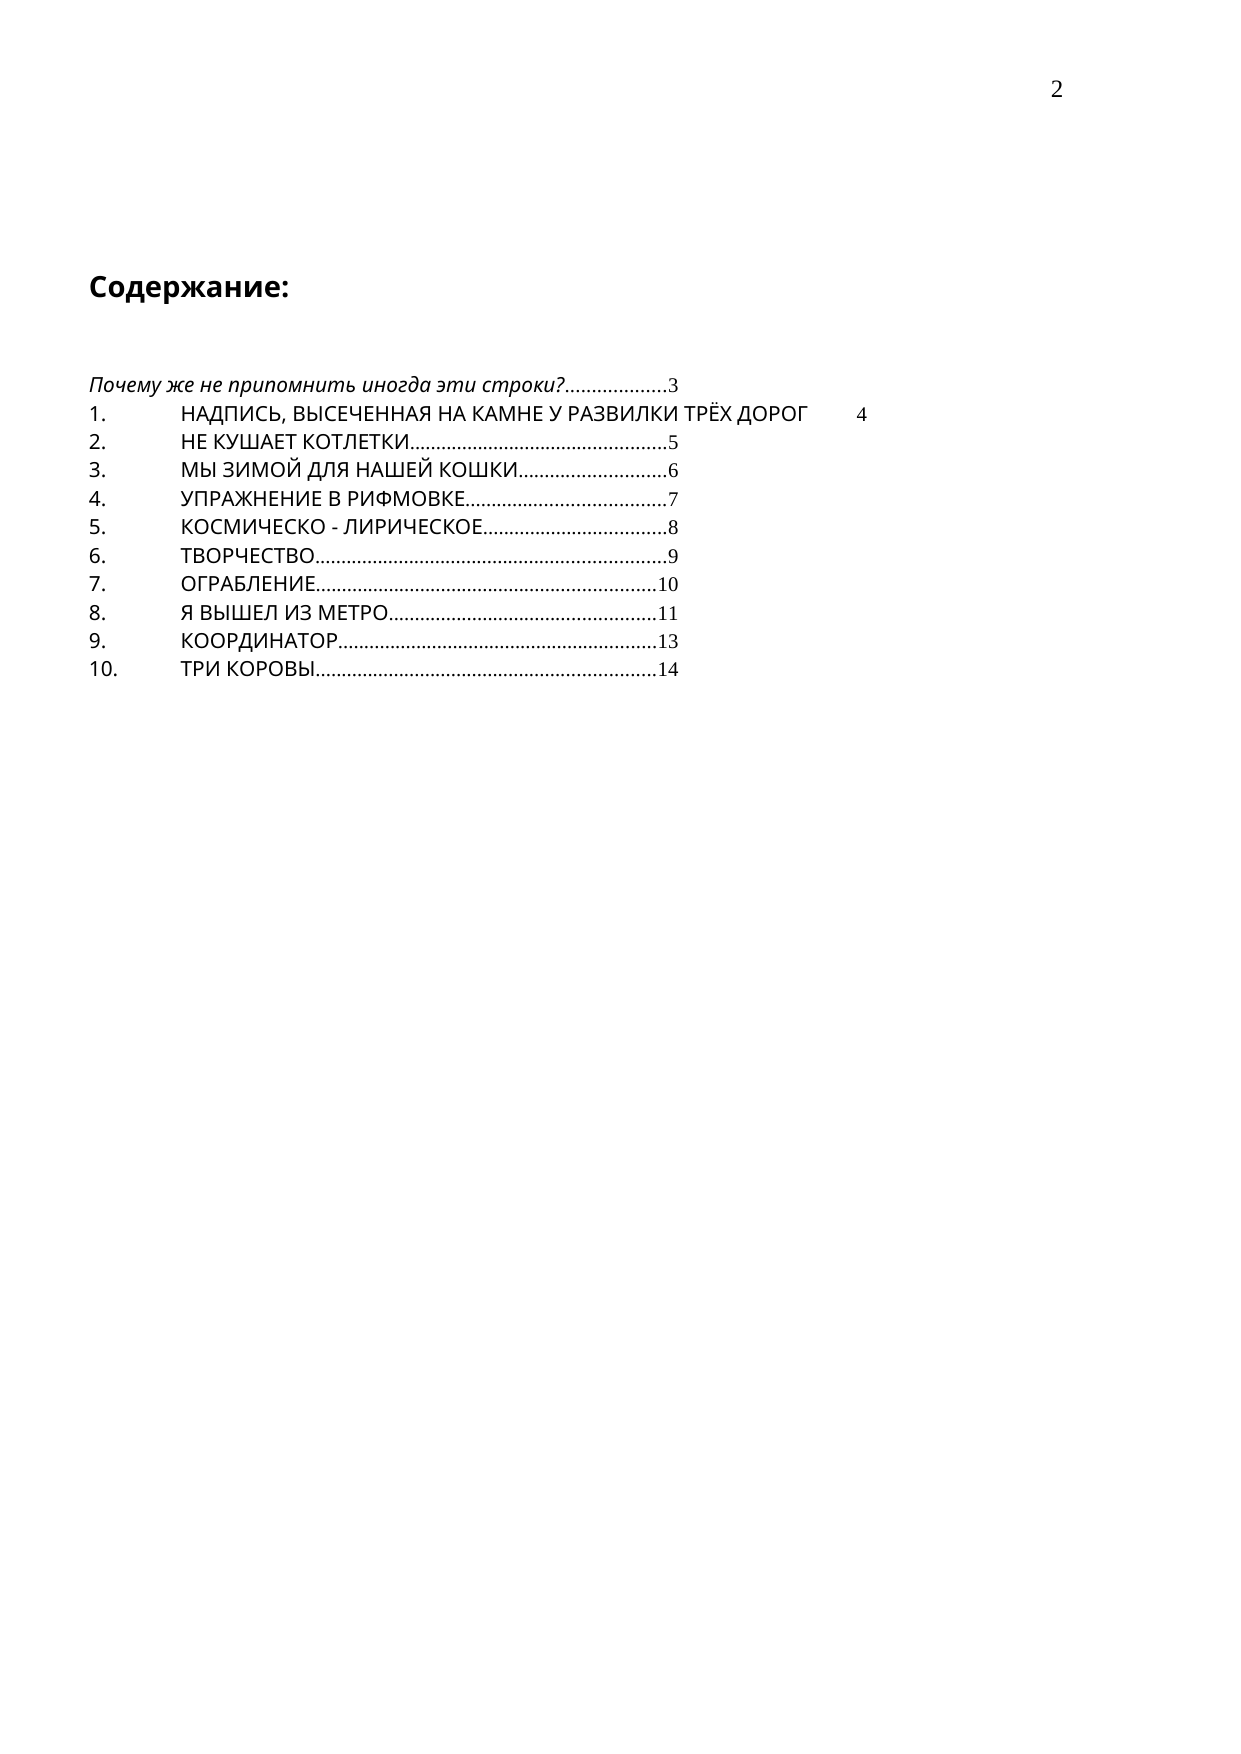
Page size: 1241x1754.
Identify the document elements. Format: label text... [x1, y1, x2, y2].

text 8. Я ВЫШЕЛ ИЗ МЕТРО 11 [89, 598, 1063, 626]
text 7. ОГРАБЛЕНИЕ 10 [89, 569, 1063, 598]
text 10. ТРИ КОРОВЫ 14 [89, 654, 1063, 683]
text 3. МЫ ЗИМОЙ ДЛЯ НАШЕЙ КОШКИ 6 [89, 456, 1063, 484]
text 2. НЕ КУШАЕТ КОТЛЕТКИ 5 [89, 427, 1063, 456]
text 9. КООРДИНАТОР 13 [89, 626, 1063, 654]
text 4. УПРАЖНЕНИЕ В РИФМОВКЕ 7 [89, 484, 1063, 512]
text 1. НАДПИСЬ, ВЫСЕЧЕННАЯ НА КАМНЕ У РАЗВИЛКИ ТРЁХ ДОРОГ 4 [89, 399, 1063, 427]
text Почему же не припомнить иногда эти строки? 3 [89, 370, 1063, 399]
text 5. КОСМИЧЕСКО - ЛИРИЧЕСКОЕ 8 [89, 512, 1063, 541]
text Содержание: [89, 266, 1063, 306]
text 6. ТВОРЧЕСТВО 9 [89, 541, 1063, 569]
